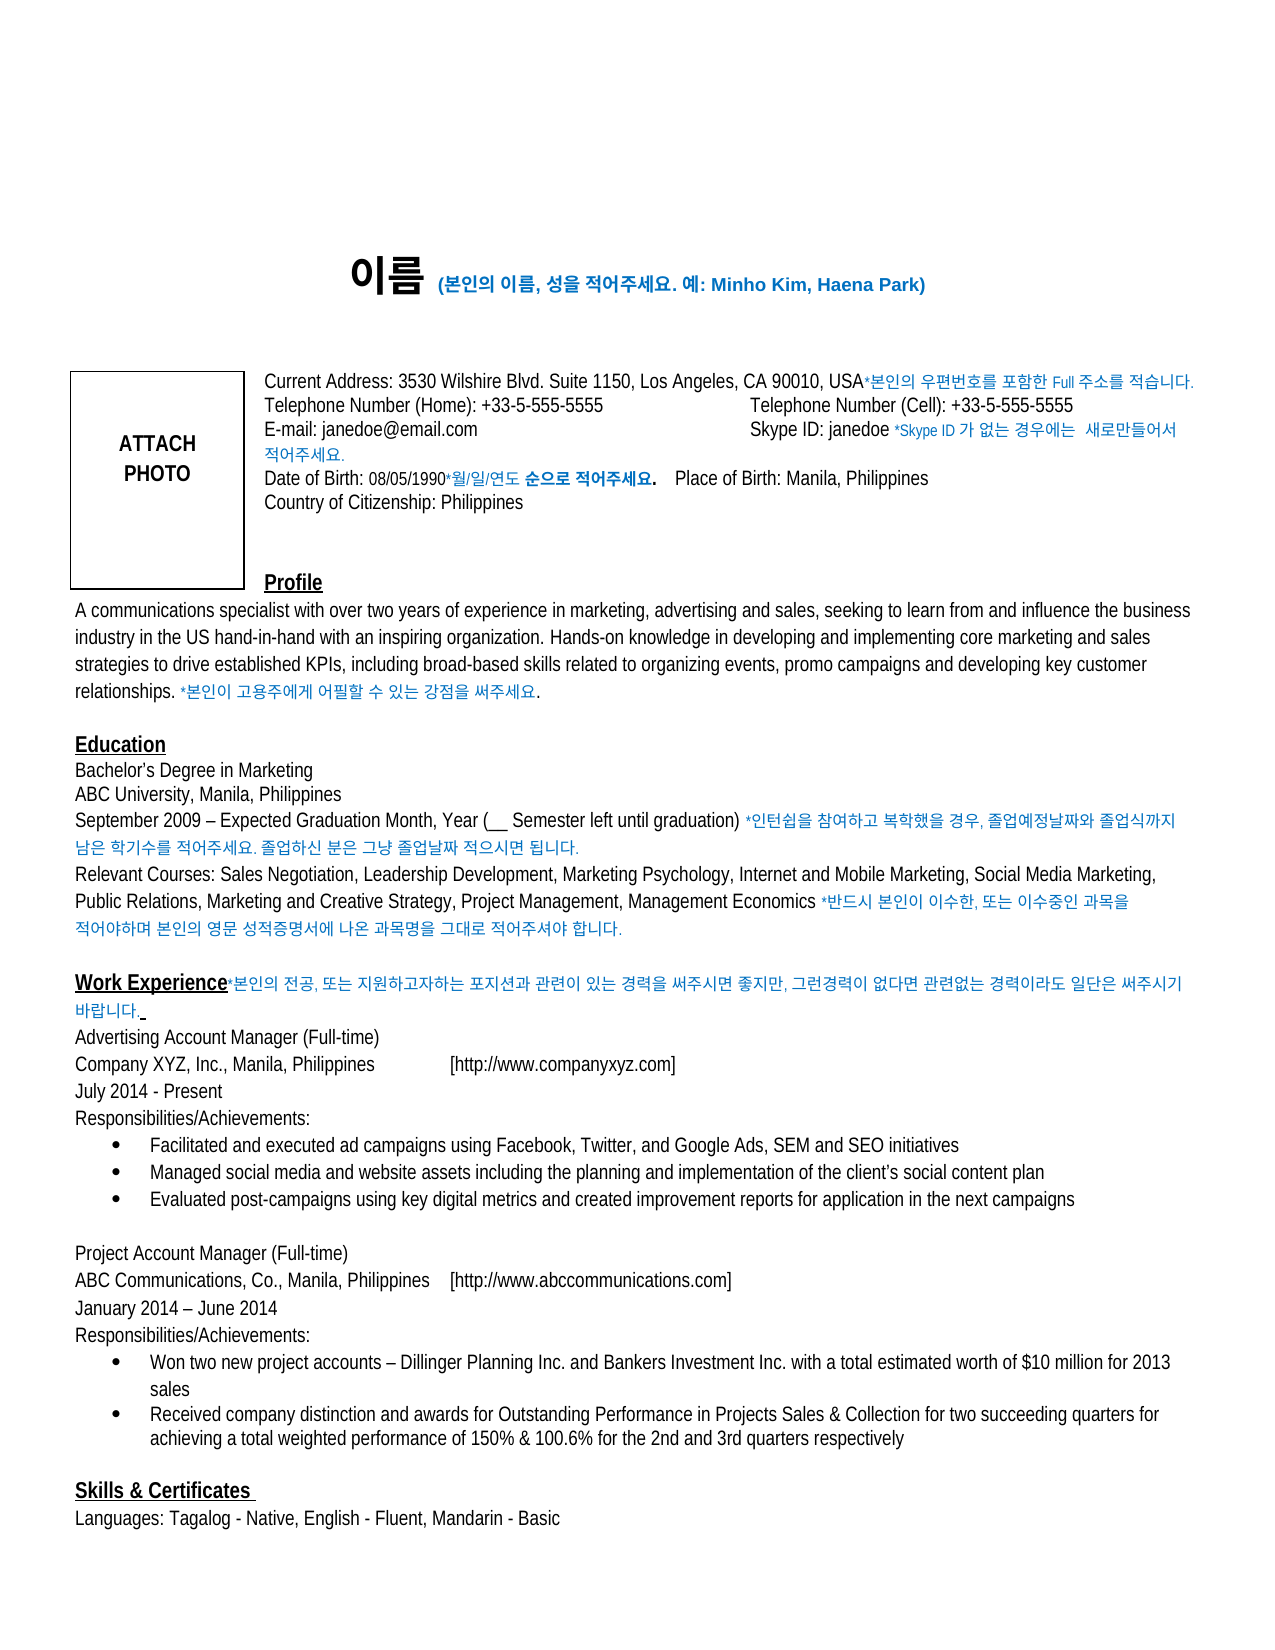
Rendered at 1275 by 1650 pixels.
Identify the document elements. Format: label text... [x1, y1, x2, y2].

text Current Address: 3530 Wilshire Blvd. Suite 1150, Los Angeles, CA 90010, USA*본인의 우편번호를 포함한 Full 주소를 적습니다. [75, 369, 1200, 393]
text 이름 (본인의 이름, 성을 적어주세요. 예: Minho Kim, Haena Park) [75, 243, 1200, 303]
list Facilitated and executed ad campaigns using Facebook, Twitter, and Google Ads, SEM and SEO initiatives [112, 1131, 1200, 1158]
text A communications specialist with over two years of experience in marketing, advertising and sales, seeking to learn from and influence the business industry in the US hand-in-hand with an inspiring organization. Hands-on knowledge in developing and implementing core marketing and sales strategies to drive established KPIs, including broad-based skills related to organizing events, promo campaigns and developing key customer relationships. *본인이 고용주에게 어필할 수 있는 강점을 써주세요. [75, 595, 1200, 704]
subtitle Country of Citizenship: Philippines [245, 490, 1200, 514]
list Received company distinction and awards for Outstanding Performance in Projects Sales & Collection for two succeeding quarters for achieving a total weighted performance of 150% & 100.6% for the 2nd and 3rd quarters respectively [112, 1402, 1200, 1449]
text ABC University, Manila, Philippines [75, 782, 1200, 806]
text January 2014 – June 2014 [75, 1293, 1200, 1320]
text Work Experience*본인의 전공, 또는 지원하고자하는 포지션과 관련이 있는 경력을 써주시면 좋지만, 그런경력이 없다면 관련없는 경력이라도 일단은 써주시기 바랍니다. [75, 968, 1200, 1022]
text Education [75, 731, 1200, 758]
text Date of Birth: 08/05/1990*월/일/연도 순으로 적어주세요. Place of Birth: Manila, Philippines [245, 466, 1200, 490]
text Profile [75, 568, 1200, 595]
list Evaluated post-campaigns using key digital metrics and created improvement reports for application in the next campaigns [112, 1185, 1200, 1212]
text Telephone Number (Home): +33-5-555-5555 Telephone Number (Cell): +33-5-555-5555 [245, 393, 1200, 417]
text July 2014 - Present [75, 1077, 1200, 1104]
subtitle Project Account Manager (Full-time) [75, 1239, 1200, 1266]
text Skills & Certificates [75, 1477, 1200, 1504]
text Relevant Courses: Sales Negotiation, Leadership Development, Marketing Psychology, Internet and Mobile Marketing, Social Media Marketing, Public Relations, Marketing and Creative Strategy, Project Management, Management Economics *반드시 본인이 이수한, 또는 이수중인 과목을 적어야하며 본인의 영문 성적증명서에 나온 과목명을 그대로 적어주셔야 합니다. [75, 860, 1200, 941]
text Languages: Tagalog - Native, English - Fluent, Mandarin - Basic [75, 1504, 1200, 1531]
list Managed social media and website assets including the planning and implementation of the client’s social content plan [112, 1158, 1200, 1185]
text E-mail: janedoe@email.com Skype ID: janedoe *Skype ID 가 없는 경우에는 새로만들어서 적어주세요. [245, 417, 1200, 466]
subtitle Company XYZ, Inc., Manila, Philippines [http://www.companyxyz.com] [75, 1049, 1200, 1077]
list Won two new project accounts – Dillinger Planning Inc. and Bankers Investment Inc. with a total estimated worth of $10 million for 2013 sales [112, 1347, 1200, 1402]
text Bachelor’s Degree in Marketing [75, 758, 1200, 782]
subtitle Advertising Account Manager (Full-time) [75, 1022, 1200, 1049]
text Responsibilities/Achievements: [75, 1104, 1200, 1131]
subtitle ABC Communications, Co., Manila, Philippines [http://www.abccommunications.com] [75, 1266, 1200, 1293]
subtitle September 2009 – Expected Graduation Month, Year (__ Semester left until graduation) *인턴쉽을 참여하고 복학했을 경우, 졸업예정날짜와 졸업식까지 남은 학기수를 적어주세요. 졸업하신 분은 그냥 졸업날짜 적으시면 됩니다. [75, 806, 1200, 860]
text Responsibilities/Achievements: [75, 1320, 1200, 1347]
